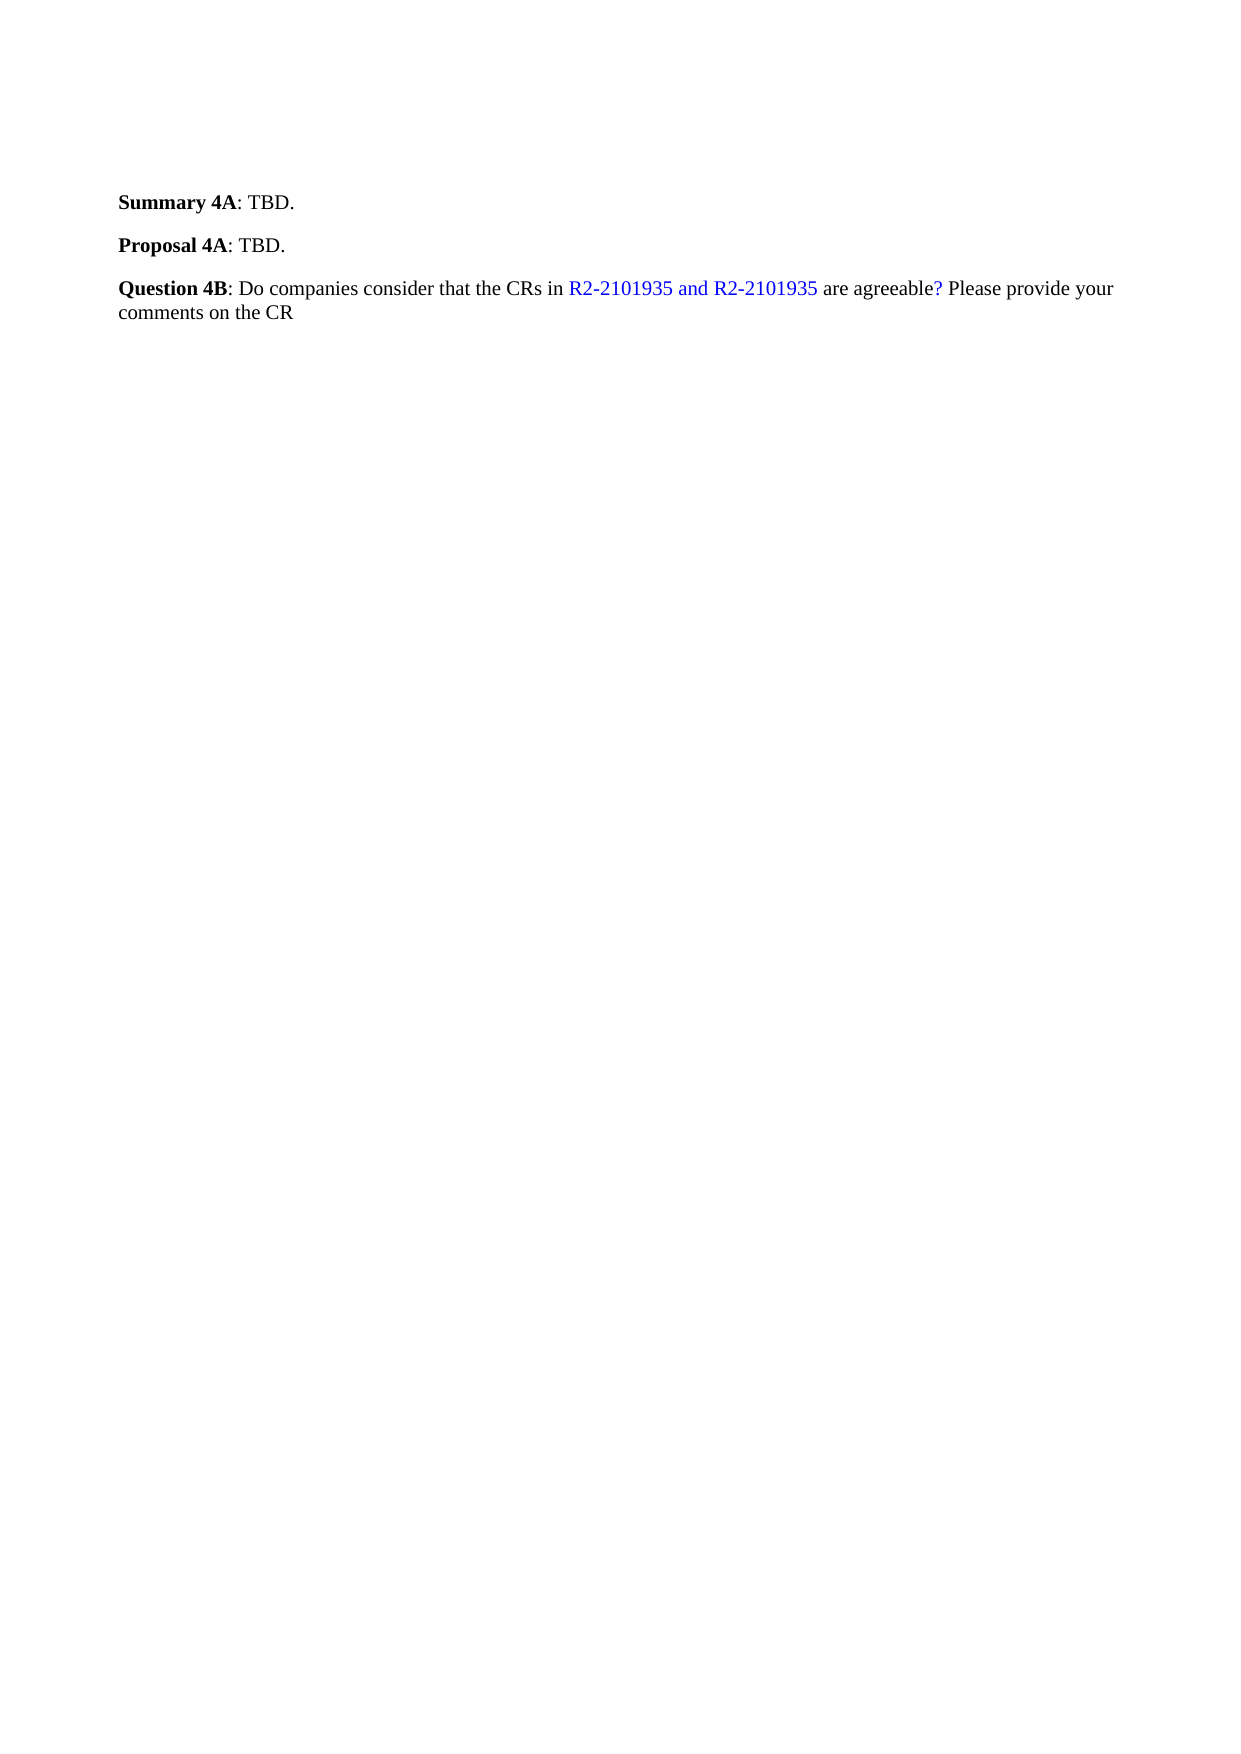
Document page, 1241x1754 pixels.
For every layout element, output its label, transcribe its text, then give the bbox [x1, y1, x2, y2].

text Question 4B: Do companies consider that the CRs in R2-2101935 and R2-2101935 are agreeable? Please provide your comments on the CR [118, 276, 1122, 324]
text Proposal 4A: TBD. [118, 233, 1122, 257]
text Summary 4A: TBD. [118, 190, 1122, 214]
